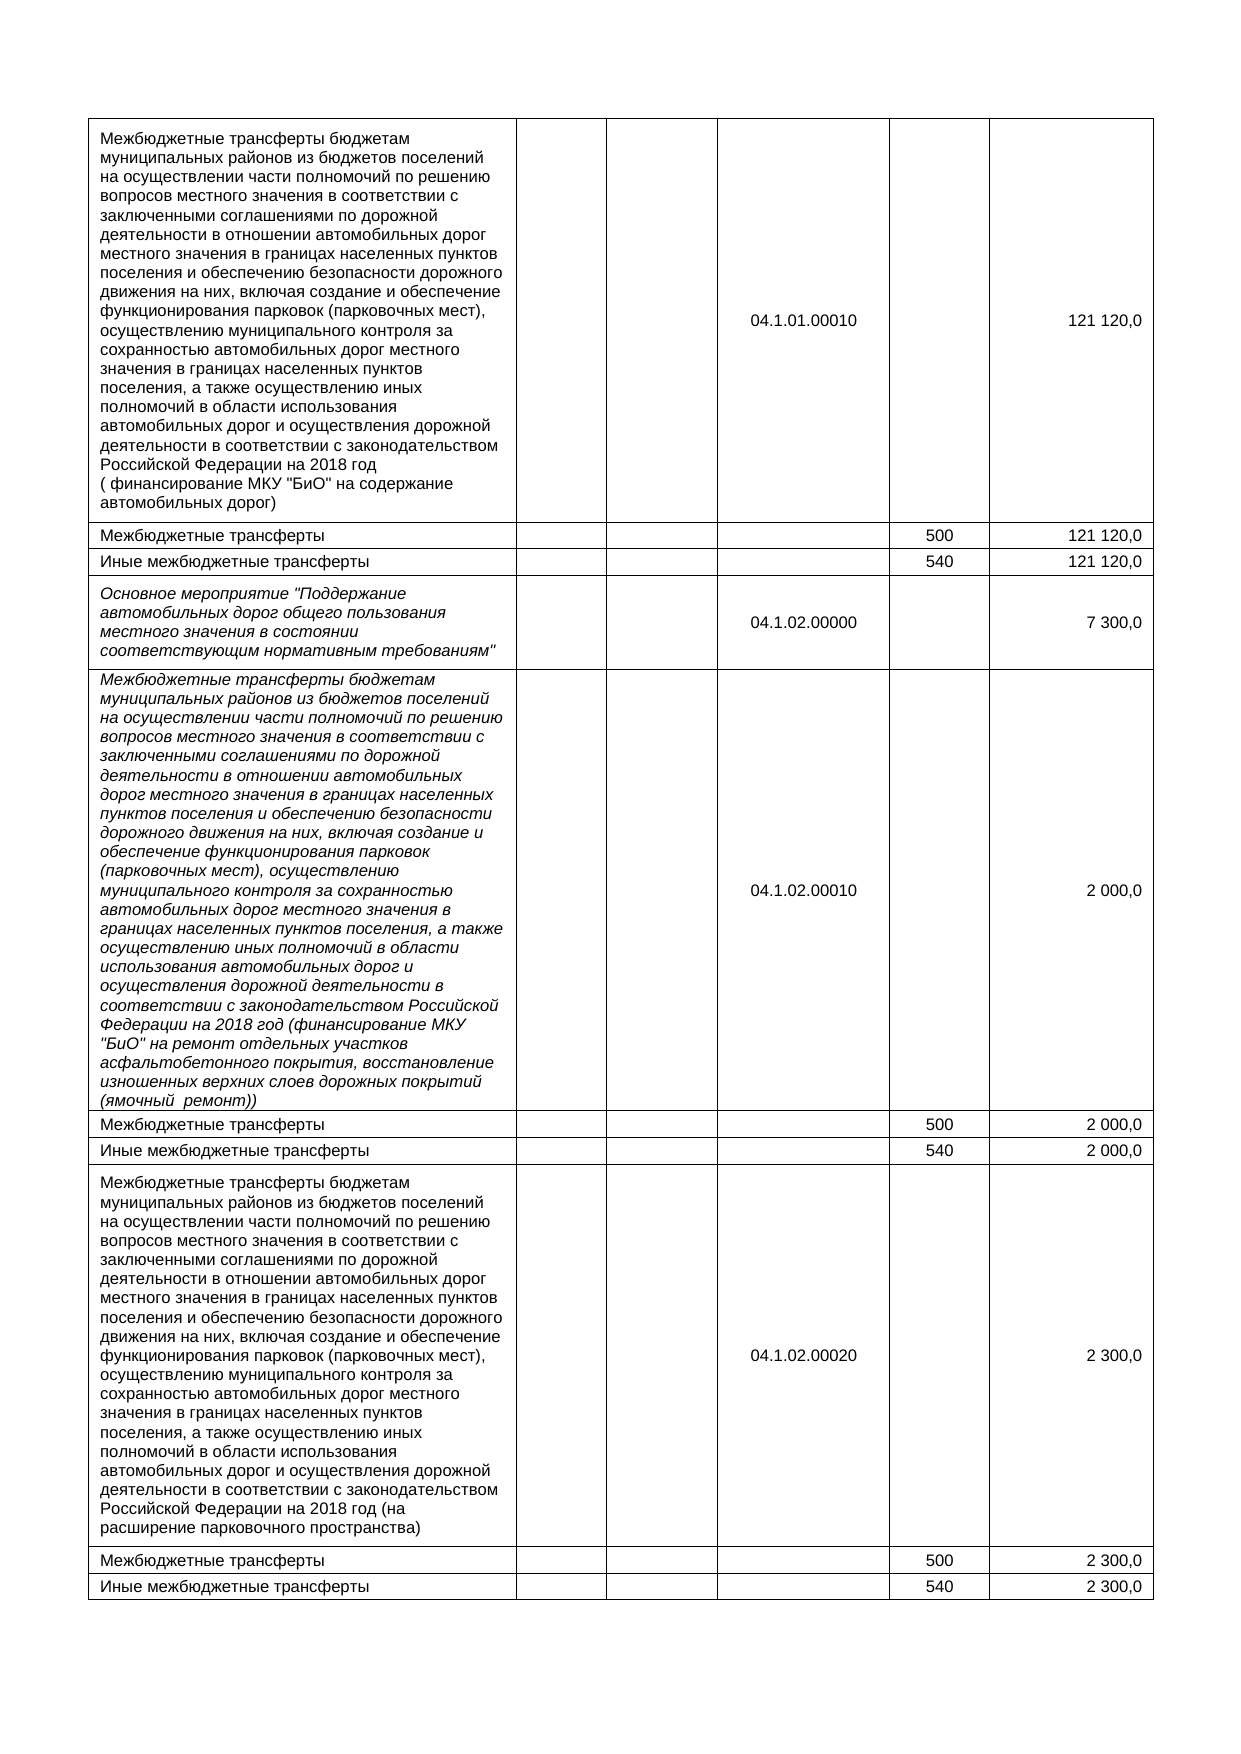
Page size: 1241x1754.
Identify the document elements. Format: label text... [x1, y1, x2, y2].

table_cell [890, 576, 989, 668]
table_cell 04.1.01.00010 [718, 119, 889, 522]
table_cell [607, 119, 717, 522]
table_cell [517, 1111, 606, 1137]
table_cell [607, 1111, 717, 1137]
table_cell [517, 1547, 606, 1573]
table_cell 500 [890, 523, 989, 548]
table_cell 04.1.02.00020 [718, 1165, 889, 1546]
table_cell [517, 670, 606, 1110]
table_cell 2 000,0 [990, 670, 1153, 1110]
table_cell [718, 549, 889, 575]
table_cell 7 300,0 [990, 576, 1153, 668]
table_cell [890, 1165, 989, 1546]
table_cell [607, 1165, 717, 1546]
table_cell Межбюджетные трансферты бюджетам муниципальных районов из бюджетов поселений на осуществлении части полномочий по решению вопросов местного значения в соответствии с заключенными соглашениями по дорожной деятельности в отношении автомобильных дорог местного значения в границах населенных пунктов поселения и обеспечению безопасности дорожного движения на них, включая создание и обеспечение функционирования парковок (парковочных мест), осуществлению муниципального контроля за сохранностью автомобильных дорог местного значения в границах населенных пунктов поселения, а также осуществлению иных полномочий в области использования автомобильных дорог и осуществления дорожной деятельности в соответствии с законодательством Российской Федерации на 2018 год ( финансирование МКУ "БиО" на содержание автомобильных дорог) [89, 119, 516, 522]
table_cell [517, 576, 606, 668]
table_cell [718, 1111, 889, 1137]
table_cell [890, 670, 989, 1110]
table_cell [517, 1165, 606, 1546]
table_cell [517, 1574, 606, 1599]
table_cell [607, 523, 717, 548]
table_cell [517, 523, 606, 548]
table_cell [517, 1138, 606, 1163]
table_cell Межбюджетные трансферты [89, 1111, 516, 1137]
table_cell [718, 1547, 889, 1573]
table_cell 500 [890, 1111, 989, 1137]
table_cell [607, 1547, 717, 1573]
table_cell [890, 119, 989, 522]
table_cell 2 300,0 [990, 1165, 1153, 1546]
table_cell [607, 1138, 717, 1163]
table_cell Иные межбюджетные трансферты [89, 1574, 516, 1599]
table_cell [607, 1574, 717, 1599]
table_cell 540 [890, 1574, 989, 1599]
table_cell Иные межбюджетные трансферты [89, 1138, 516, 1163]
table_cell 2 300,0 [990, 1574, 1153, 1599]
table_cell 04.1.02.00010 [718, 670, 889, 1110]
table_cell 2 000,0 [990, 1138, 1153, 1163]
table_cell [607, 670, 717, 1110]
table_cell Межбюджетные трансферты [89, 523, 516, 548]
table_cell Межбюджетные трансферты бюджетам муниципальных районов из бюджетов поселений на осуществлении части полномочий по решению вопросов местного значения в соответствии с заключенными соглашениями по дорожной деятельности в отношении автомобильных дорог местного значения в границах населенных пунктов поселения и обеспечению безопасности дорожного движения на них, включая создание и обеспечение функционирования парковок (парковочных мест), осуществлению муниципального контроля за сохранностью автомобильных дорог местного значения в границах населенных пунктов поселения, а также осуществлению иных полномочий в области использования автомобильных дорог и осуществления дорожной деятельности в соответствии с законодательством Российской Федерации на 2018 год (финансирование МКУ "БиО" на ремонт отдельных участков асфальтобетонного покрытия, восстановление изношенных верхних слоев дорожных покрытий (ямочный ремонт)) [89, 670, 516, 1110]
table_cell [718, 1574, 889, 1599]
table_cell [718, 523, 889, 548]
table_cell 2 300,0 [990, 1547, 1153, 1573]
table_cell 121 120,0 [990, 549, 1153, 575]
table_cell 500 [890, 1547, 989, 1573]
table_cell Межбюджетные трансферты бюджетам муниципальных районов из бюджетов поселений на осуществлении части полномочий по решению вопросов местного значения в соответствии с заключенными соглашениями по дорожной деятельности в отношении автомобильных дорог местного значения в границах населенных пунктов поселения и обеспечению безопасности дорожного движения на них, включая создание и обеспечение функционирования парковок (парковочных мест), осуществлению муниципального контроля за сохранностью автомобильных дорог местного значения в границах населенных пунктов поселения, а также осуществлению иных полномочий в области использования автомобильных дорог и осуществления дорожной деятельности в соответствии с законодательством Российской Федерации на 2018 год (на расширение парковочного пространства) [89, 1165, 516, 1546]
table_cell Иные межбюджетные трансферты [89, 549, 516, 575]
table_cell 540 [890, 1138, 989, 1163]
table_cell 04.1.02.00000 [718, 576, 889, 668]
table_cell 2 000,0 [990, 1111, 1153, 1137]
table_cell 540 [890, 549, 989, 575]
table_cell 121 120,0 [990, 523, 1153, 548]
table_cell [607, 576, 717, 668]
table_cell [517, 119, 606, 522]
table_cell Основное мероприятие "Поддержание автомобильных дорог общего пользования местного значения в состоянии соответствующим нормативным требованиям" [89, 576, 516, 668]
table_cell 121 120,0 [990, 119, 1153, 522]
table_cell Межбюджетные трансферты [89, 1547, 516, 1573]
table_cell [718, 1138, 889, 1163]
table_cell [517, 549, 606, 575]
table_cell [607, 549, 717, 575]
